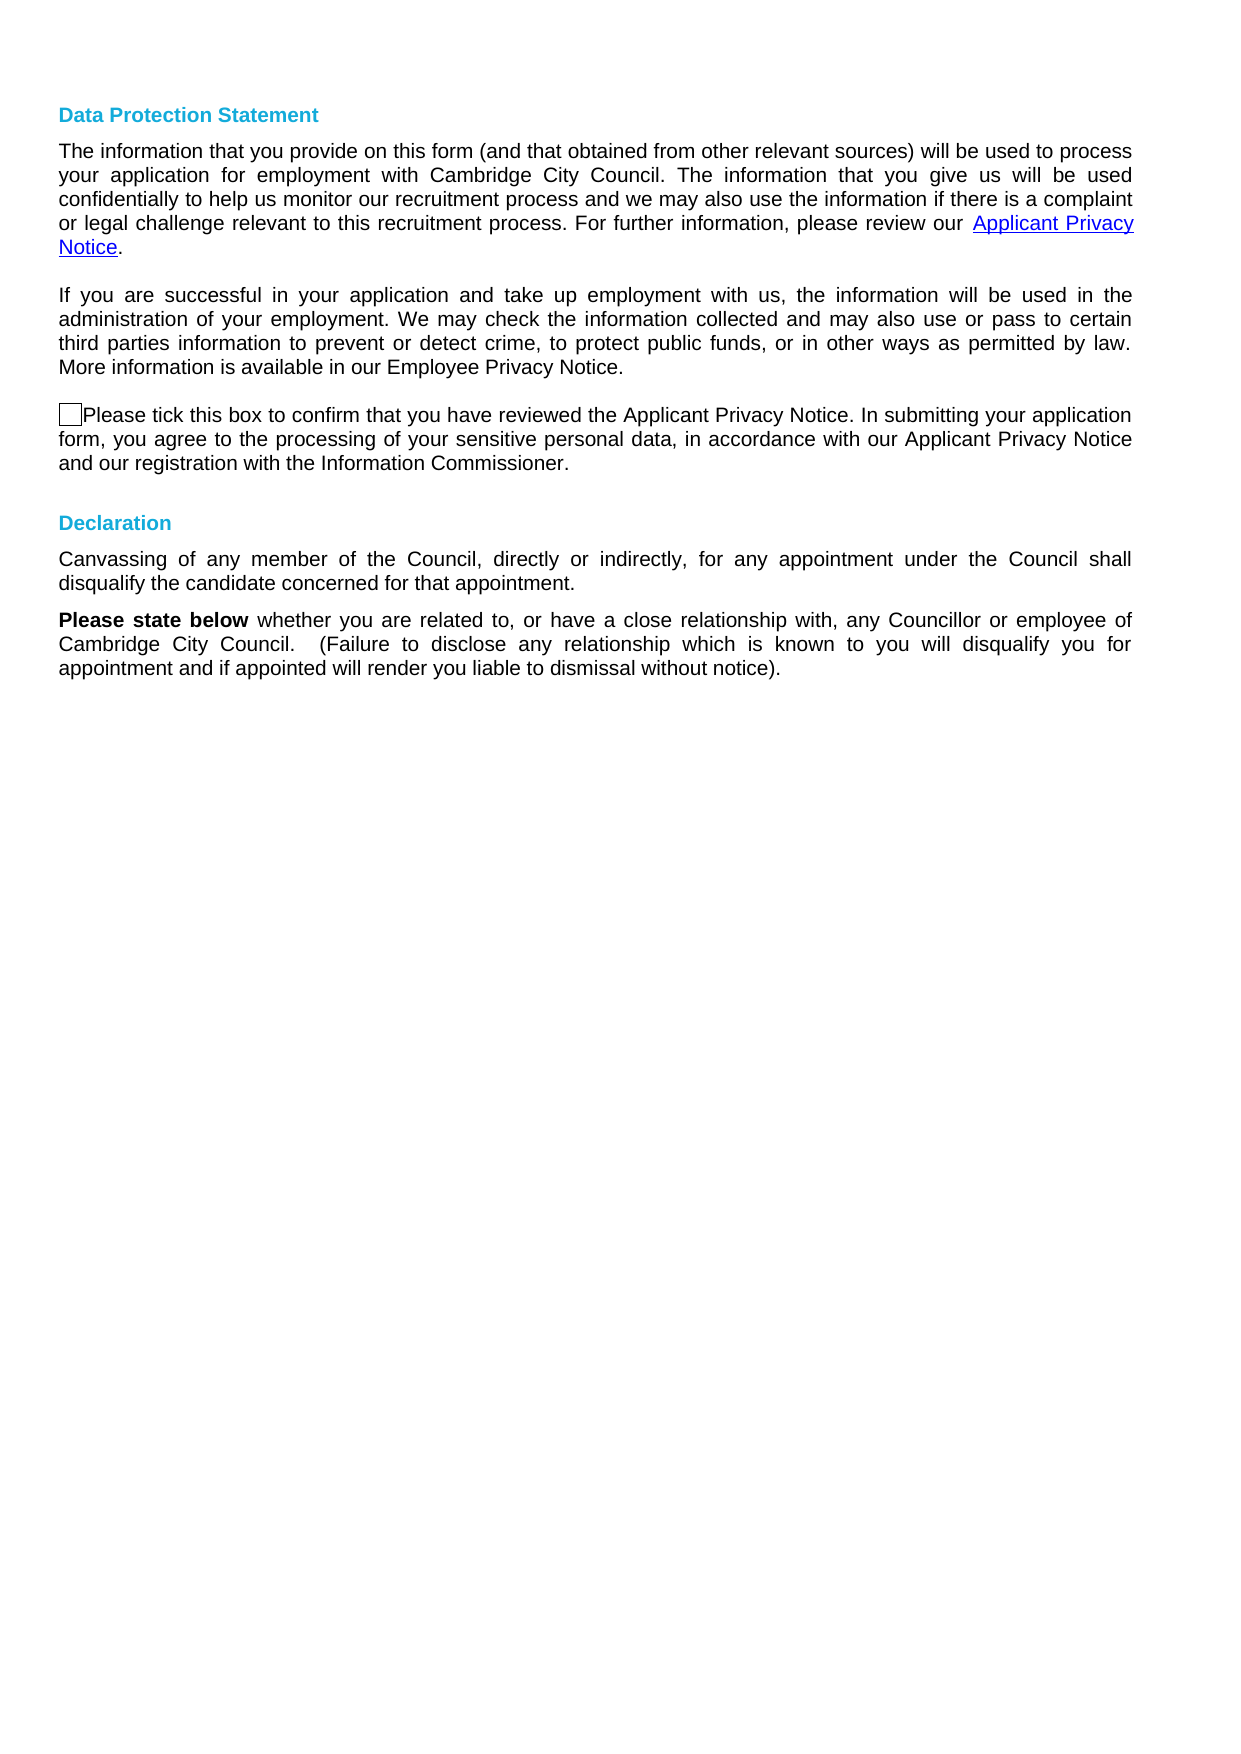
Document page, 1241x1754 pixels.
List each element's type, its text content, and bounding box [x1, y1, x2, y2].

text Canvassing of any member of the Council, directly or indirectly, for any appointment under the Council shall disqualify the candidate concerned for that appointment. [58, 547, 1134, 595]
text Data Protection Statement [58, 102, 1134, 126]
text If you are successful in your application and take up employment with us, the information will be used in the administration of your employment. We may check the information collected and may also use or pass to certain third parties information to prevent or detect crime, to protect public funds, or in other ways as permitted by law. More information is available in our Employee Privacy Notice. [58, 283, 1134, 378]
text The information that you provide on this form (and that obtained from other relevant sources) will be used to process your application for employment with Cambridge City Council. The information that you give us will be used confidentially to help us monitor our recruitment process and we may also use the information if there is a complaint or legal challenge relevant to this recruitment process. For further information, please review our Applicant Privacy Notice. [58, 139, 1134, 259]
text Declaration [58, 511, 1134, 535]
text Please tick this box to confirm that you have reviewed the Applicant Privacy Notice. In submitting your application form, you agree to the processing of your sensitive personal data, in accordance with our Applicant Privacy Notice and our registration with the Information Commissioner. [58, 402, 1134, 474]
text Please state below whether you are related to, or have a close relationship with, any Councillor or employee of Cambridge City Council. (Failure to disclose any relationship which is known to you will disqualify you for appointment and if appointed will render you liable to dismissal without notice). [58, 608, 1134, 679]
